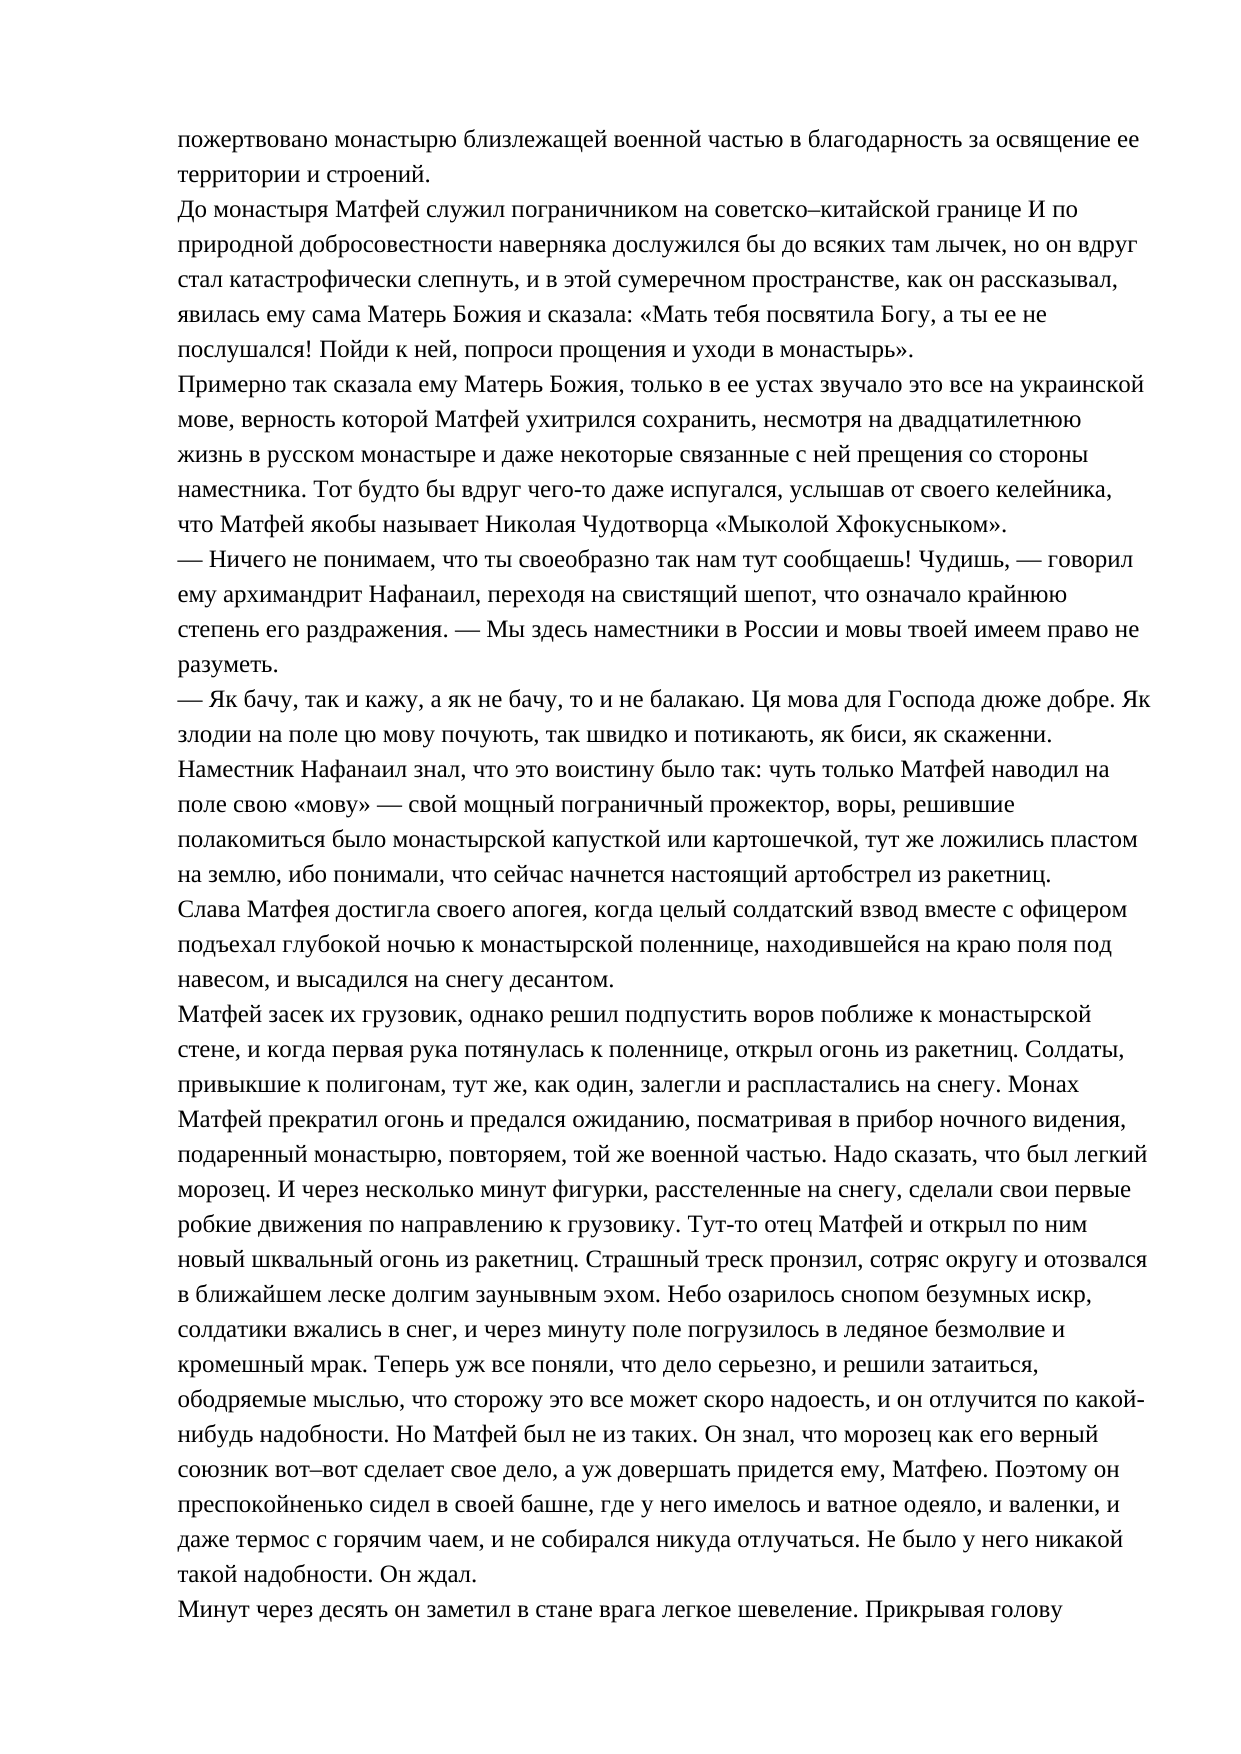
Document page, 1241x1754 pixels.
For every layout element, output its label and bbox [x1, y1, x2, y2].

text [177, 118, 1152, 1623]
